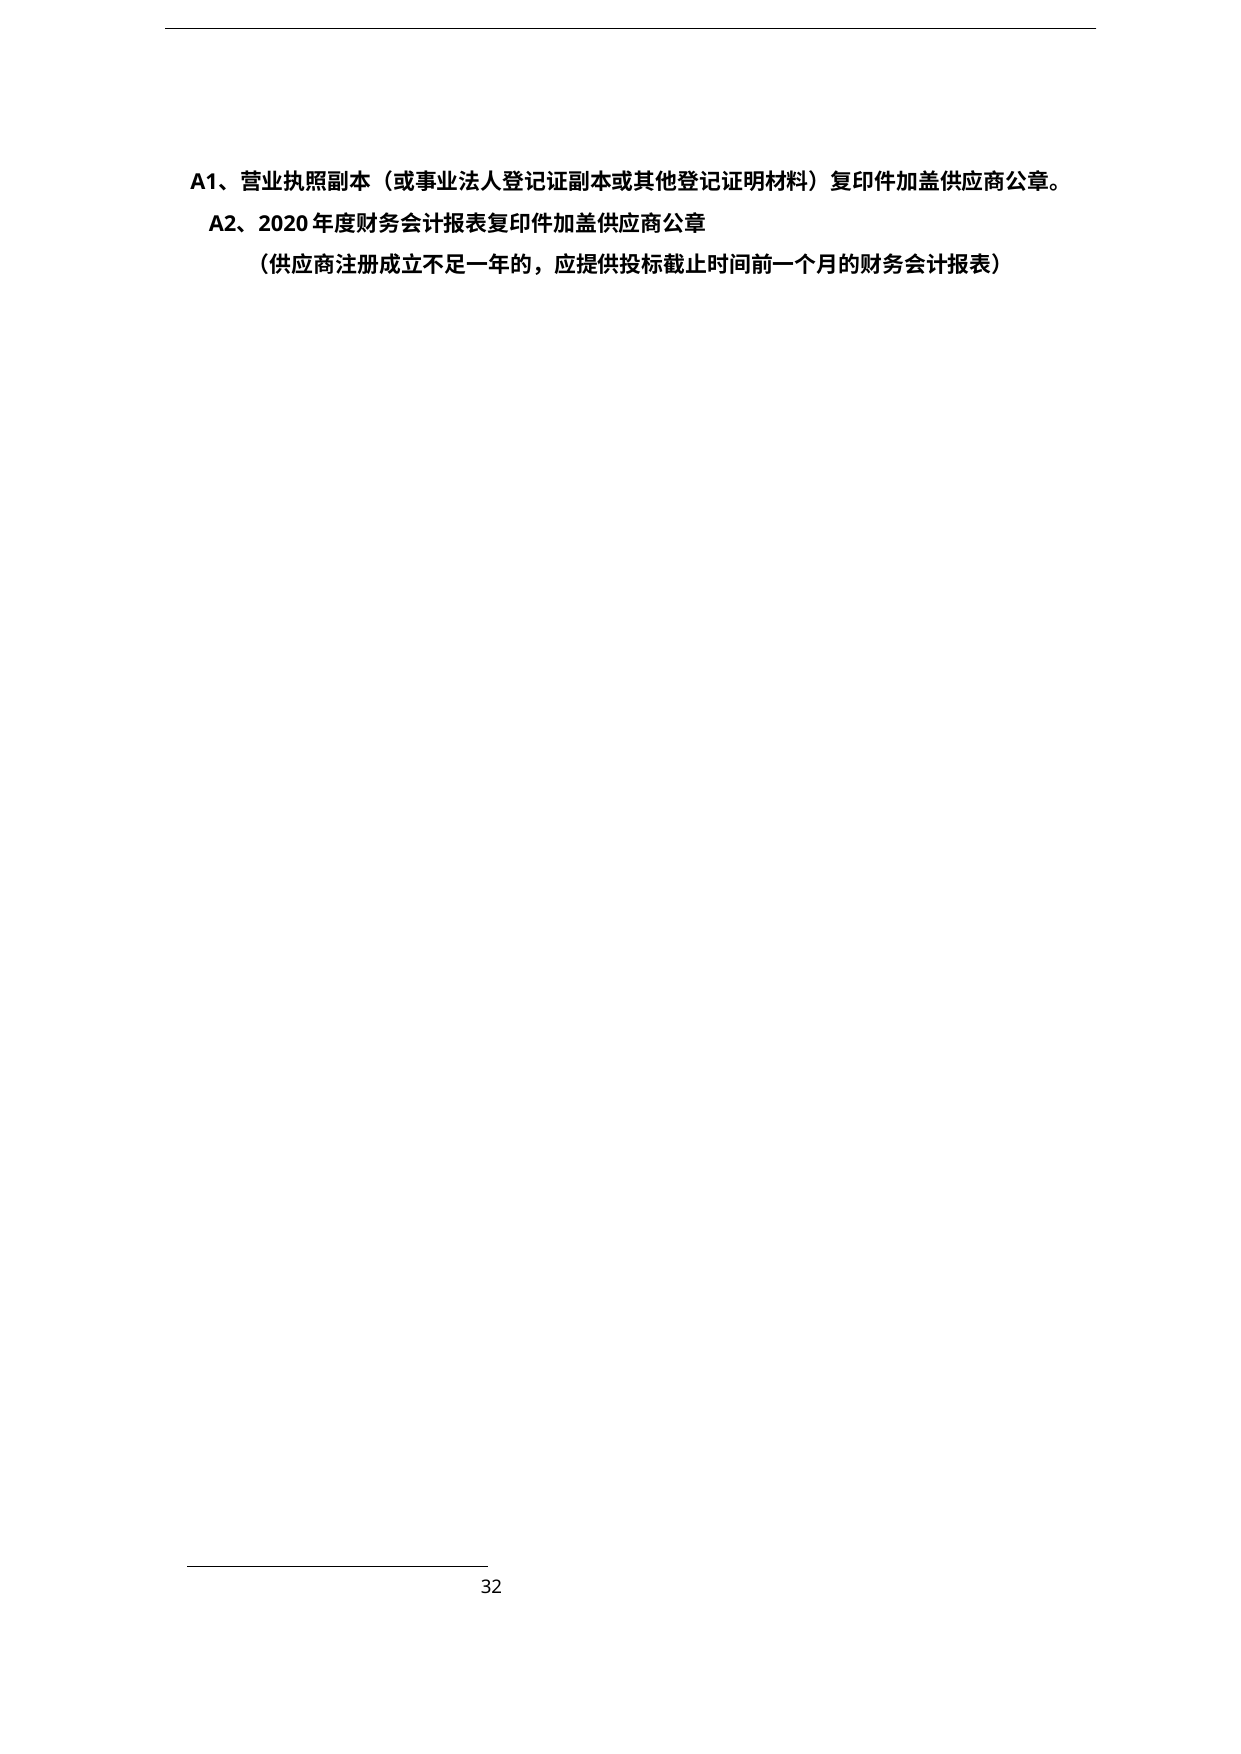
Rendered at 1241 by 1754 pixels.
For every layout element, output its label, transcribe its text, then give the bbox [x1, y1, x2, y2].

text A1、营业执照副本（或事业法人登记证副本或其他登记证明材料）复印件加盖供应商公章。 [164, 156, 1096, 198]
text （供应商注册成立不足一年的，应提供投标截止时间前一个月的财务会计报表） [164, 239, 1096, 281]
text A2、2020年度财务会计报表复印件加盖供应商公章 [164, 198, 1096, 239]
